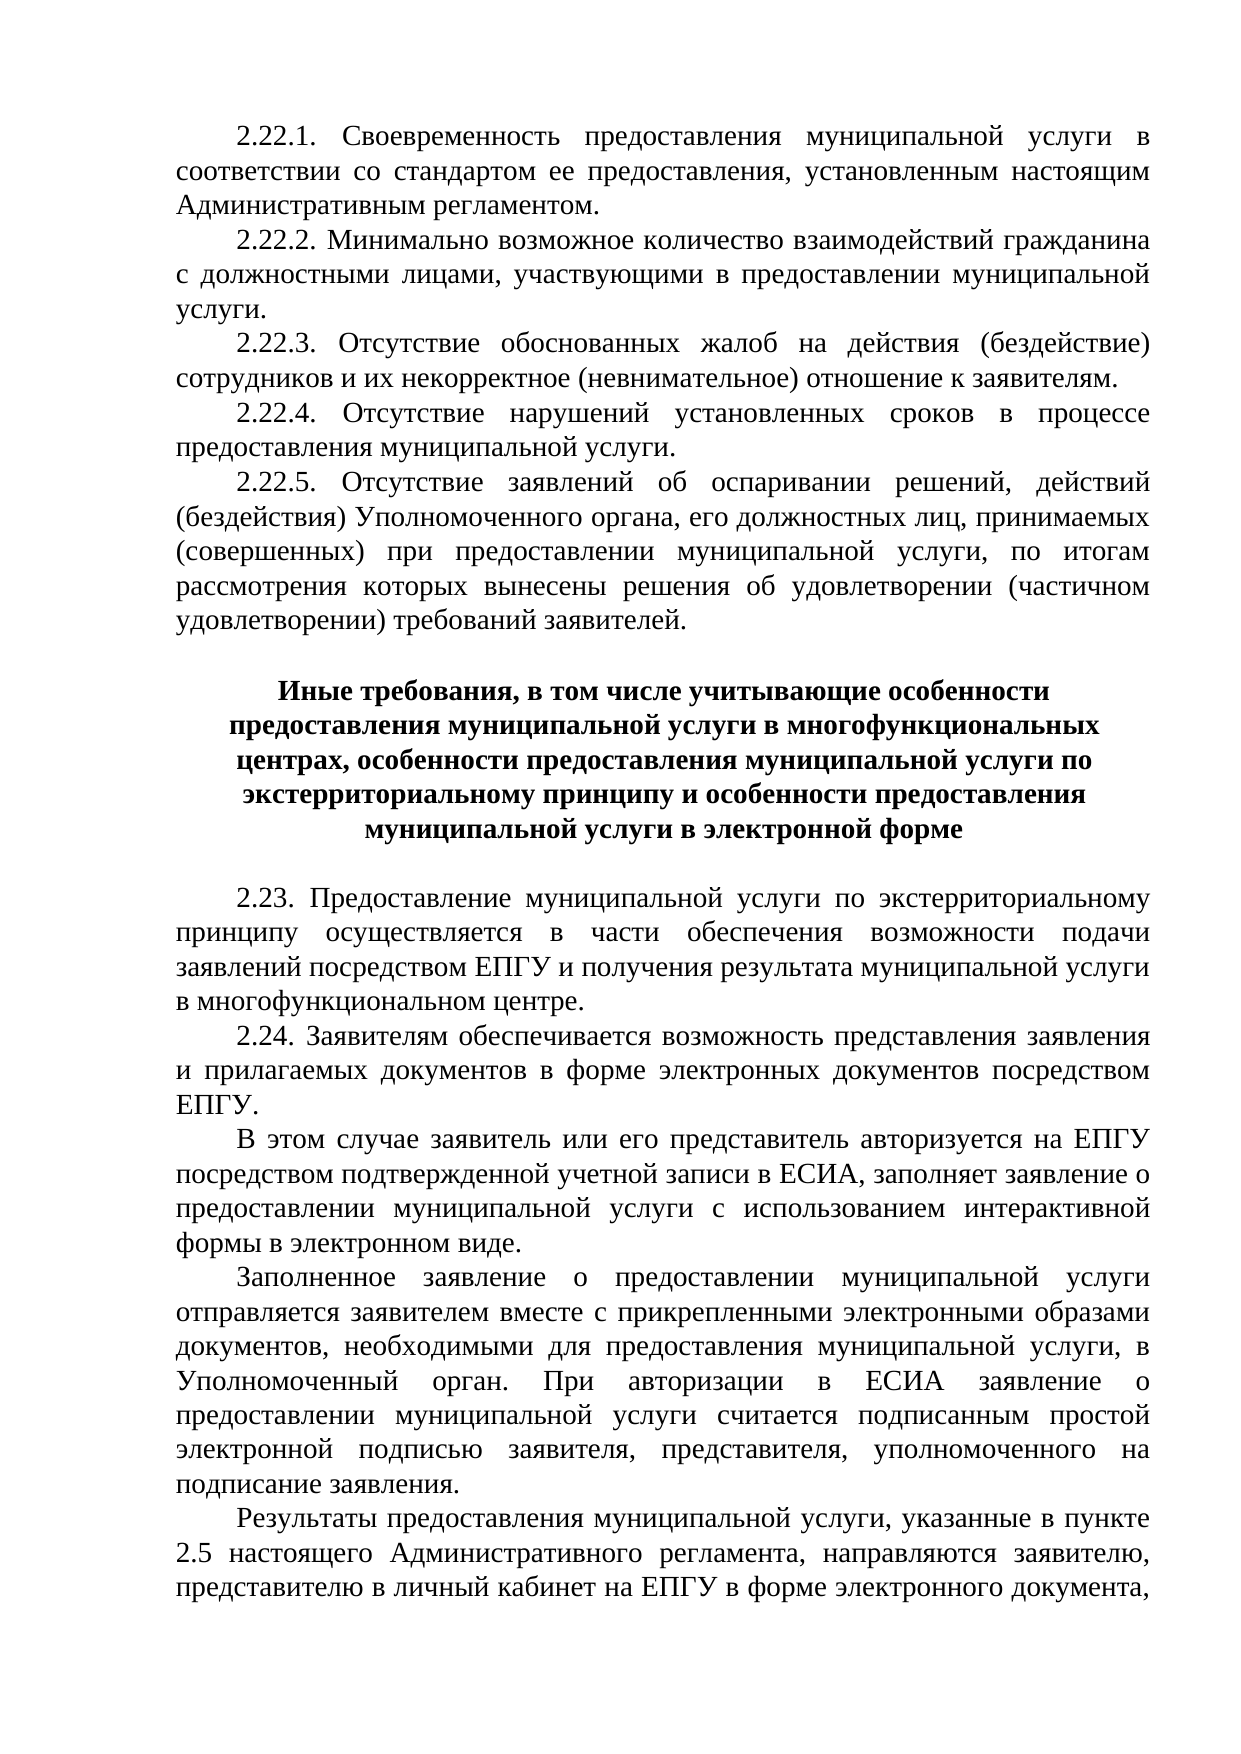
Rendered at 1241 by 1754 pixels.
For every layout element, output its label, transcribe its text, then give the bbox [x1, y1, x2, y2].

text Заполненное заявление о предоставлении муниципальной услуги отправляется заявителем вместе с прикрепленными электронными образами документов, необходимыми для предоставления муниципальной услуги, в Уполномоченный орган. При авторизации в ЕСИА заявление о предоставлении муниципальной услуги считается подписанным простой электронной подписью заявителя, представителя, уполномоченного на подписание заявления. [176, 1259, 1151, 1499]
text 2.22.4. Отсутствие нарушений установленных сроков в процессе предоставления муниципальной услуги. [176, 395, 1151, 463]
text 2.24. Заявителям обеспечивается возможность представления заявления и прилагаемых документов в форме электронных документов посредством ЕПГУ. [176, 1018, 1151, 1120]
text 2.22.1. Своевременность предоставления муниципальной услуги в соответствии со стандартом ее предоставления, установленным настоящим Административным регламентом. [176, 118, 1151, 221]
text 2.22.5. Отсутствие заявлений об оспаривании решений, действий (бездействия) Уполномоченного органа, его должностных лиц, принимаемых (совершенных) при предоставлении муниципальной услуги, по итогам рассмотрения которых вынесены решения об удовлетворении (частичном удовлетворении) требований заявителей. [176, 464, 1151, 636]
text 2.23. Предоставление муниципальной услуги по экстерриториальному принципу осуществляется в части обеспечения возможности подачи заявлений посредством ЕПГУ и получения результата муниципальной услуги в многофункциональном центре. [176, 880, 1151, 1017]
text Иные требования, в том числе учитывающие особенности предоставления муниципальной услуги в многофункциональных центрах, особенности предоставления муниципальной услуги по экстерриториальному принципу и особенности предоставления [176, 673, 1152, 810]
text 2.22.3. Отсутствие обоснованных жалоб на действия (бездействие) сотрудников и их некорректное (невнимательное) отношение к заявителям. [176, 326, 1151, 394]
text В этом случае заявитель или его представитель авторизуется на ЕПГУ посредством подтвержденной учетной записи в ЕСИА, заполняет заявление о предоставлении муниципальной услуги с использованием интерактивной формы в электронном виде. [176, 1121, 1151, 1258]
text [176, 1501, 1151, 1603]
text муниципальной услуги в электронной форме [176, 811, 1152, 844]
text 2.22.2. Минимально возможное количество взаимодействий гражданина с должностными лицами, участвующими в предоставлении муниципальной услуги. [176, 222, 1151, 324]
